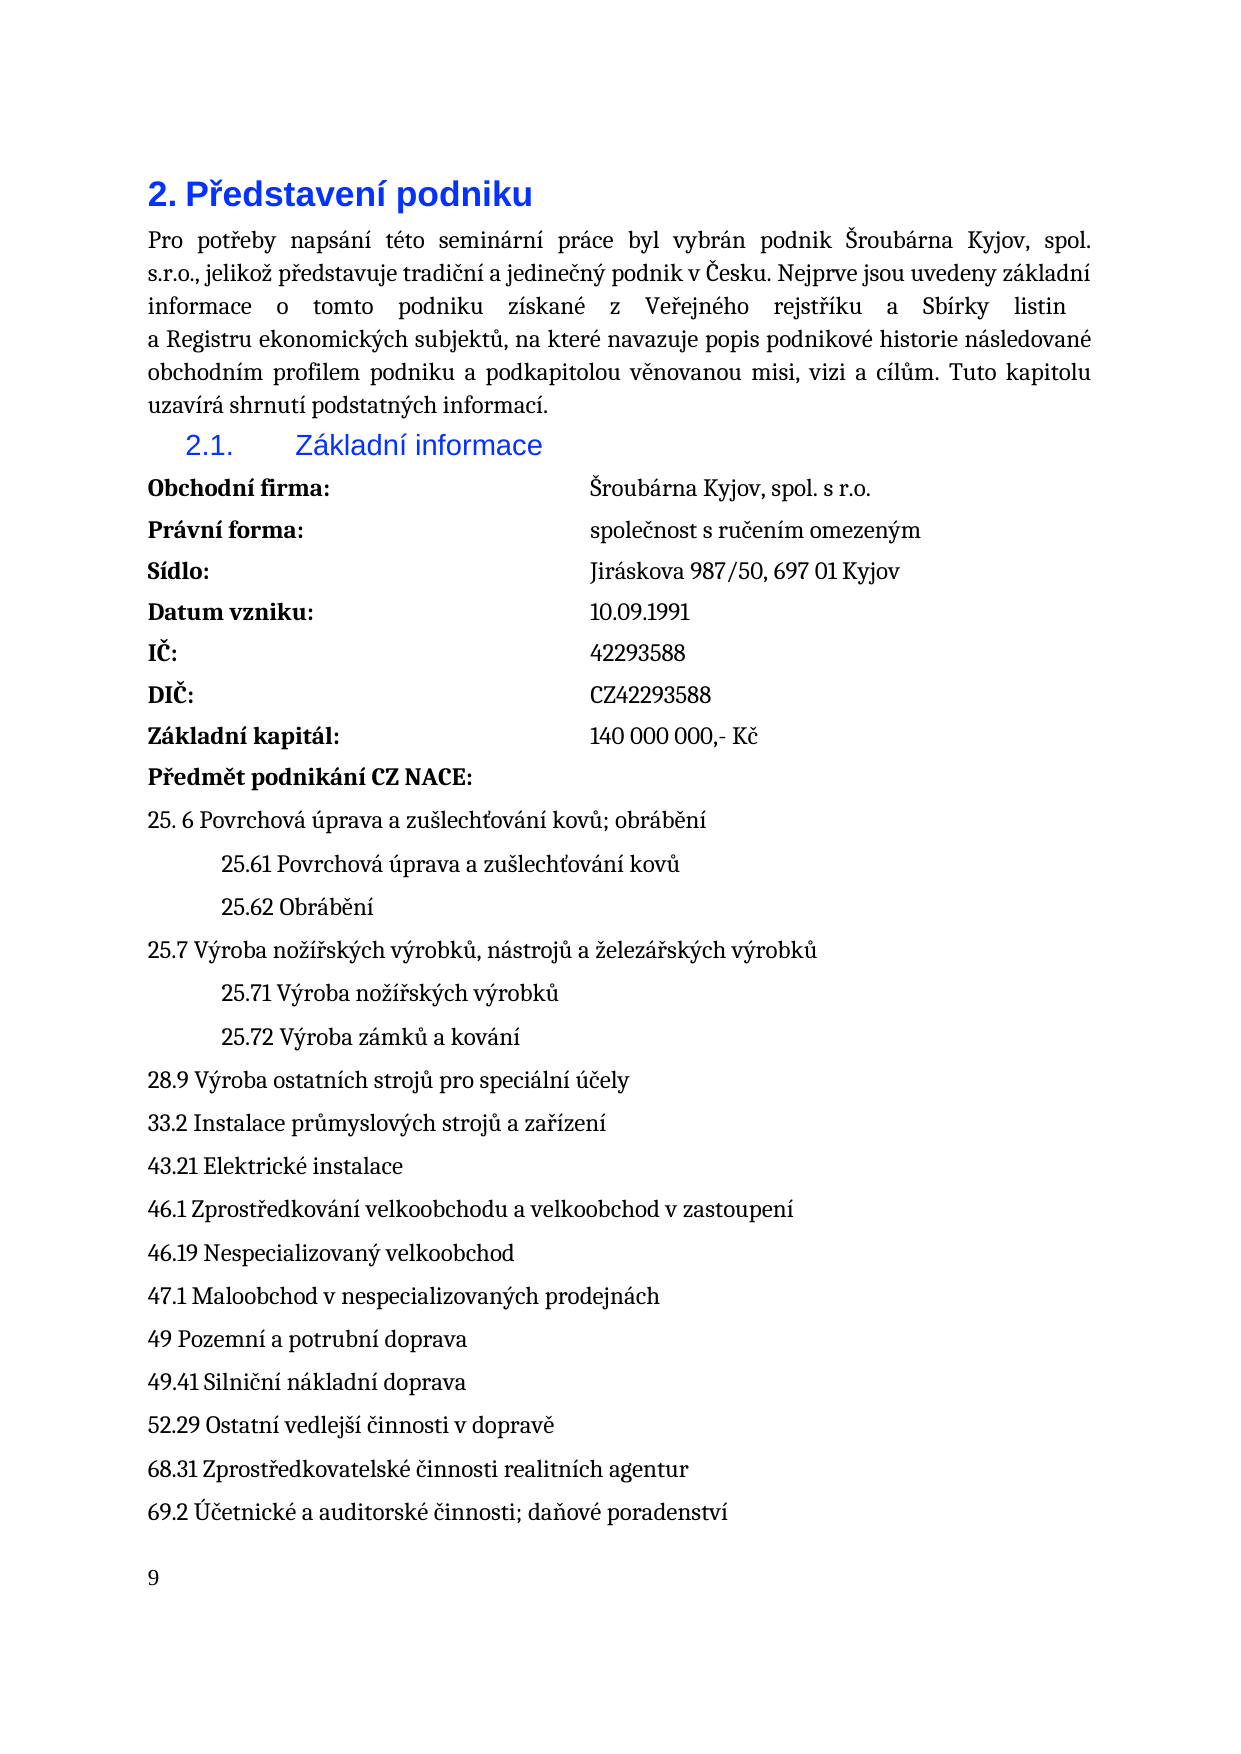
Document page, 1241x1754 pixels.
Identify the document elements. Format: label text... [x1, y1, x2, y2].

subtitle Základní informace [185, 428, 1092, 462]
text Základní kapitál: 140 000 000,- Kč [148, 722, 1092, 751]
text 25. 6 Povrchová úprava a zušlechťování kovů; obrábění [148, 806, 1092, 835]
text 43.21 Elektrické instalace [148, 1152, 1092, 1181]
text 25.62 Obrábění [148, 893, 1092, 921]
text 25.61 Povrchová úprava a zušlechťování kovů [148, 849, 1092, 878]
text 28.9 Výroba ostatních strojů pro speciální účely [148, 1066, 1092, 1094]
text Obchodní firma: Šroubárna Kyjov, spol. s r.o. [148, 474, 1092, 503]
text 46.1 Zprostředkování velkoobchodu a velkoobchod v zastoupení [148, 1195, 1092, 1224]
text 33.2 Instalace průmyslových strojů a zařízení [148, 1109, 1092, 1138]
text Předmět podnikání CZ NACE: [148, 763, 1092, 792]
text 52.29 Ostatní vedlejší činnosti v dopravě [148, 1411, 1092, 1440]
text 49.41 Silniční nákladní doprava [148, 1368, 1092, 1397]
text Datum vzniku: 10.09.1991 [148, 598, 1092, 627]
text 25.7 Výroba nožířských výrobků, nástrojů a železářských výrobků [148, 936, 1092, 965]
text 25.72 Výroba zámků a kování [148, 1022, 1092, 1051]
subtitle Představení podniku [148, 173, 1092, 213]
text 68.31 Zprostředkovatelské činnosti realitních agentur [148, 1455, 1092, 1483]
text DIČ: CZ42293588 [148, 681, 1092, 709]
text 25.71 Výroba nožířských výrobků [148, 979, 1092, 1008]
text Právní forma: společnost s ručením omezeným [148, 516, 1092, 544]
text 46.19 Nespecializovaný velkoobchod [148, 1238, 1092, 1267]
text 69.2 Účetnické a auditorské činnosti; daňové poradenství [148, 1498, 1092, 1527]
text 49 Pozemní a potrubní doprava [148, 1325, 1092, 1354]
text Pro potřeby napsání této seminární práce byl vybrán podnik Šroubárna Kyjov, spol. s.r.o., jelikož představuje tradiční a jedinečný podnik v Česku. Nejprve jsou uvedeny základní informace o tomto podniku získané z Veřejného rejstříku a Sbírky listin a Registru ekonomických subjektů, na které navazuje popis podnikové historie následované obchodním profilem podniku a podkapitolou věnovanou misi, vizi a cílům. Tuto kapitolu uzavírá shrnutí podstatných informací. [148, 226, 1092, 420]
text Sídlo: Jiráskova 987/50, 697 01 Kyjov [148, 557, 1092, 586]
text 47.1 Maloobchod v nespecializovaných prodejnách [148, 1282, 1092, 1311]
text IČ: 42293588 [148, 639, 1092, 668]
